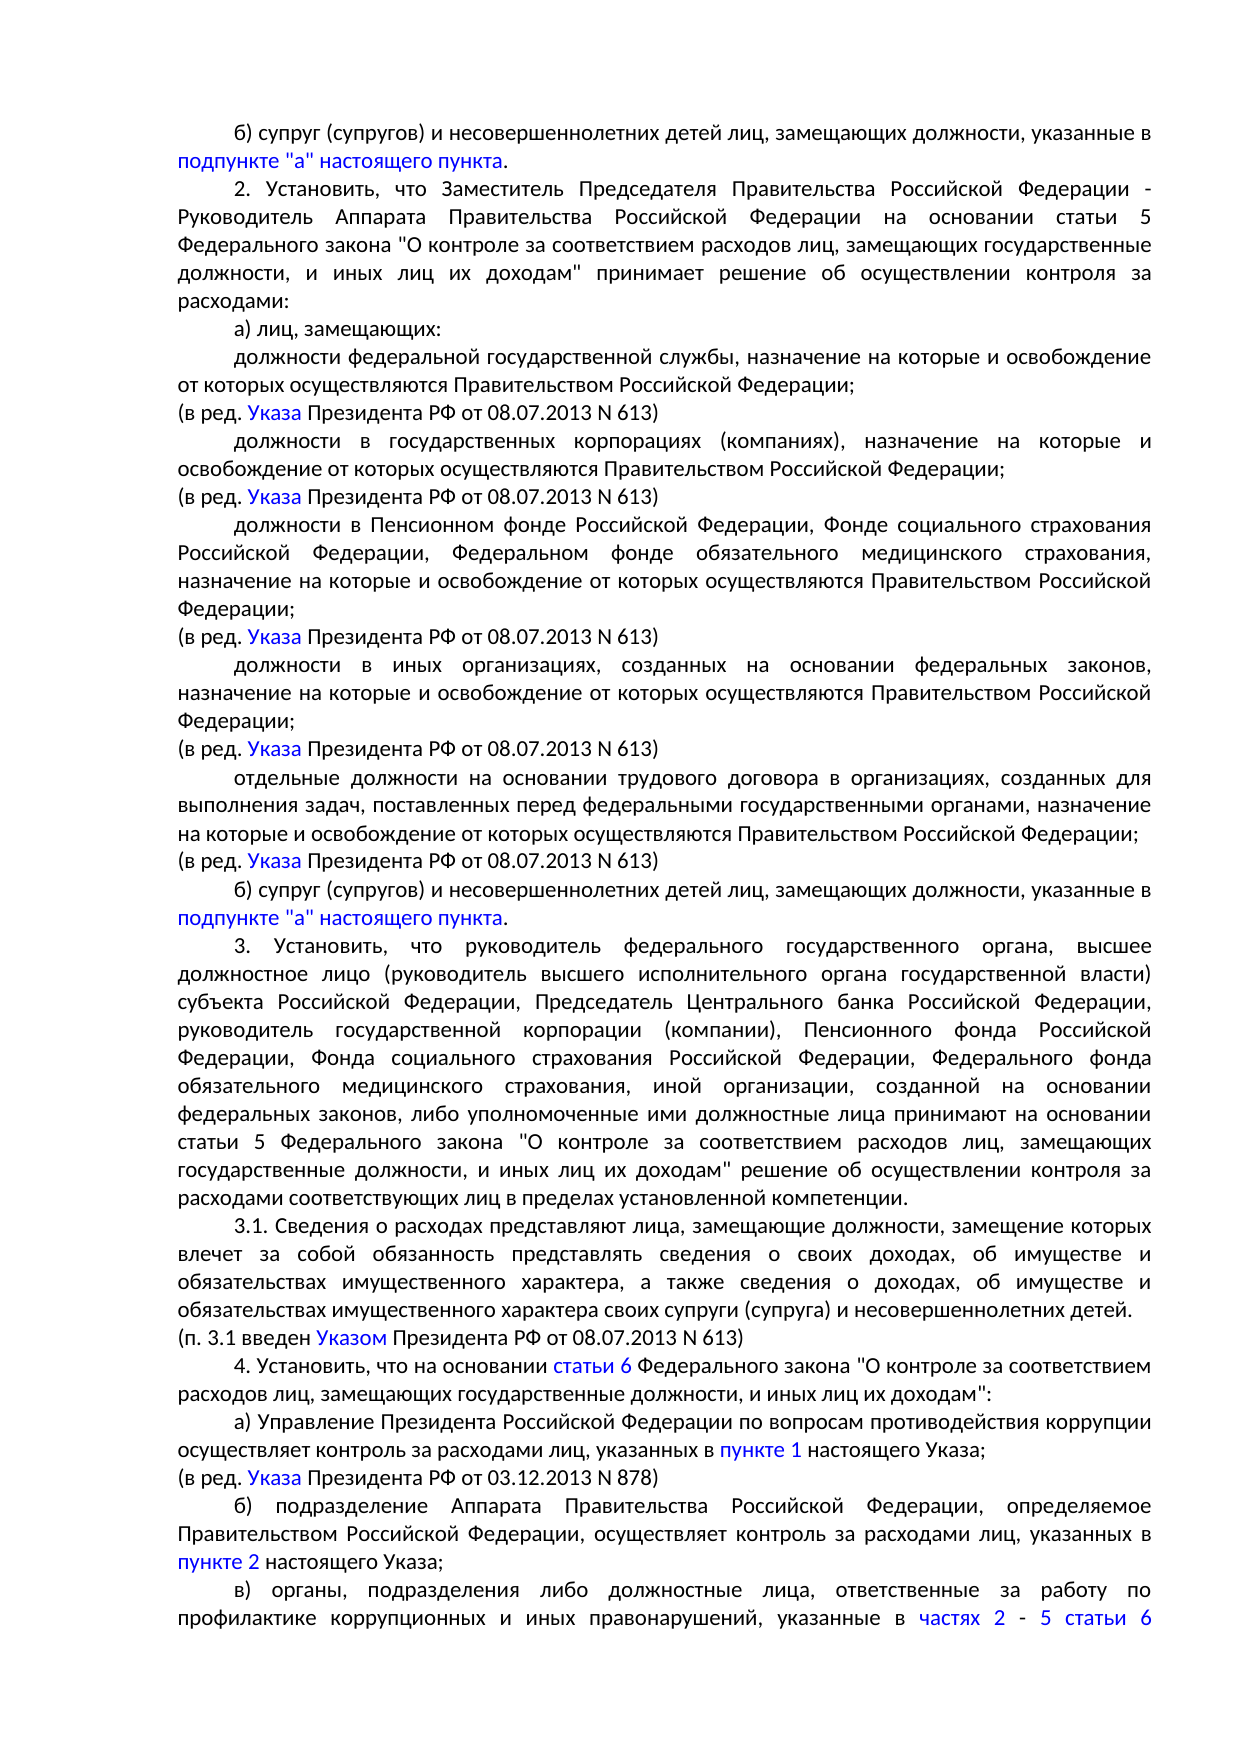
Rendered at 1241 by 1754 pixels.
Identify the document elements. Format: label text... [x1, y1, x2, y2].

text а) лиц, замещающих: [177, 314, 1152, 342]
text должности в иных организациях, созданных на основании федеральных законов, назначение на которые и освобождение от которых осуществляются Правительством Российской Федерации; [177, 651, 1152, 734]
text 3. Установить, что руководитель федерального государственного органа, высшее должностное лицо (руководитель высшего исполнительного органа государственной власти) субъекта Российской Федерации, Председатель Центрального банка Российской Федерации, руководитель государственной корпорации (компании), Пенсионного фонда Российской Федерации, Фонда социального страхования Российской Федерации, Федерального фонда обязательного медицинского страхования, иной организации, созданной на основании федеральных законов, либо уполномоченные ими должностные лица принимают на основании статьи 5 Федерального закона "О контроле за соответствием расходов лиц, замещающих государственные должности, и иных лиц их доходам" решение об осуществлении контроля за расходами соответствующих лиц в пределах установленной компетенции. [177, 931, 1152, 1211]
text должности в Пенсионном фонде Российской Федерации, Фонде социального страхования Российской Федерации, Федеральном фонде обязательного медицинского страхования, назначение на которые и освобождение от которых осуществляются Правительством Российской Федерации; [177, 510, 1152, 622]
text (в ред. Указа Президента РФ от 08.07.2013 N 613) [177, 398, 1152, 426]
text (в ред. Указа Президента РФ от 08.07.2013 N 613) [177, 622, 1152, 651]
text отдельные должности на основании трудового договора в организациях, созданных для выполнения задач, поставленных перед федеральными государственными органами, назначение на которые и освобождение от которых осуществляются Правительством Российской Федерации; [177, 763, 1152, 847]
text должности в государственных корпорациях (компаниях), назначение на которые и освобождение от которых осуществляются Правительством Российской Федерации; [177, 426, 1152, 482]
text (в ред. Указа Президента РФ от 08.07.2013 N 613) [177, 482, 1152, 510]
text 3.1. Сведения о расходах представляют лица, замещающие должности, замещение которых влечет за собой обязанность представлять сведения о своих доходах, об имуществе и обязательствах имущественного характера, а также сведения о доходах, об имуществе и обязательствах имущественного характера своих супруги (супруга) и несовершеннолетних детей. [177, 1211, 1152, 1323]
text должности федеральной государственной службы, назначение на которые и освобождение от которых осуществляются Правительством Российской Федерации; [177, 342, 1152, 398]
text б) супруг (супругов) и несовершеннолетних детей лиц, замещающих должности, указанные в подпункте "а" настоящего пункта. [177, 875, 1152, 931]
text б) супруг (супругов) и несовершеннолетних детей лиц, замещающих должности, указанные в подпункте "а" настоящего пункта. [177, 118, 1152, 174]
text (в ред. Указа Президента РФ от 03.12.2013 N 878) [177, 1463, 1152, 1491]
text (п. 3.1 введен Указом Президента РФ от 08.07.2013 N 613) [177, 1323, 1152, 1351]
text 4. Установить, что на основании статьи 6 Федерального закона "О контроле за соответствием расходов лиц, замещающих государственные должности, и иных лиц их доходам": [177, 1351, 1152, 1407]
text а) Управление Президента Российской Федерации по вопросам противодействия коррупции осуществляет контроль за расходами лиц, указанных в пункте 1 настоящего Указа; [177, 1407, 1152, 1463]
text 2. Установить, что Заместитель Председателя Правительства Российской Федерации - Руководитель Аппарата Правительства Российской Федерации на основании статьи 5 Федерального закона "О контроле за соответствием расходов лиц, замещающих государственные должности, и иных лиц их доходам" принимает решение об осуществлении контроля за расходами: [177, 174, 1152, 314]
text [177, 1575, 1152, 1631]
text (в ред. Указа Президента РФ от 08.07.2013 N 613) [177, 734, 1152, 763]
text (в ред. Указа Президента РФ от 08.07.2013 N 613) [177, 847, 1152, 875]
text б) подразделение Аппарата Правительства Российской Федерации, определяемое Правительством Российской Федерации, осуществляет контроль за расходами лиц, указанных в пункте 2 настоящего Указа; [177, 1491, 1152, 1575]
